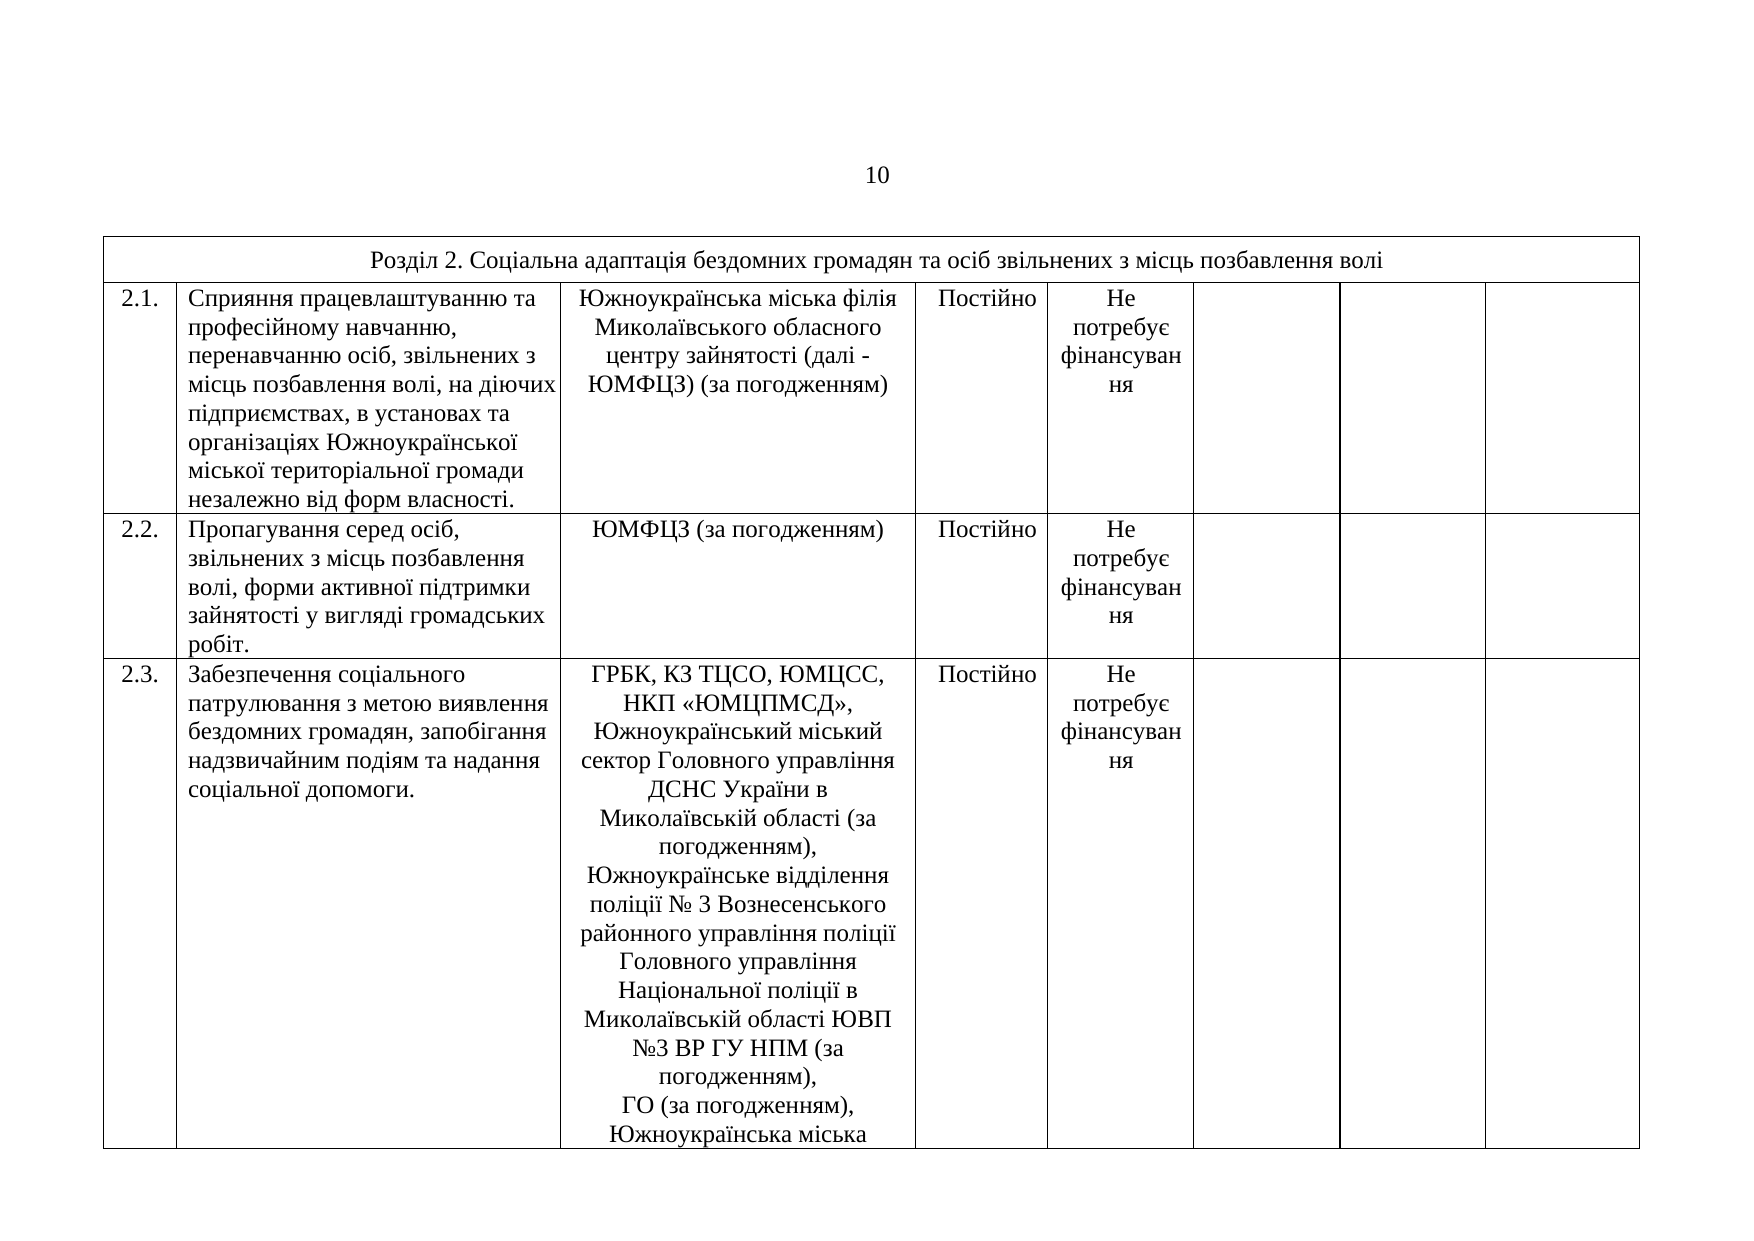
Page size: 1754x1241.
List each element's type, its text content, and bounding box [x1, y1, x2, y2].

table_cell Пропагування серед осіб, звільнених з місць позбавлення волі, форми активної підтримки зайнятості у вигляді громадських робіт. [177, 514, 560, 658]
table_cell [1341, 283, 1485, 513]
table_cell 2.3. [104, 659, 176, 1148]
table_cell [177, 659, 560, 1148]
table_cell Постійно [916, 514, 1047, 658]
table_cell [1194, 283, 1339, 513]
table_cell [561, 659, 915, 1148]
table_cell Постійно [916, 283, 1047, 513]
table_cell Южноукраїнська міська філія Миколаївського обласного центру зайнятості (далі - ЮМФЦЗ) (за погодженням) [561, 283, 915, 513]
table_cell [1194, 514, 1339, 658]
table_cell 2.2. [104, 514, 176, 658]
table_cell Розділ 2. Соціальна адаптація бездомних громадян та осіб звільнених з місць позбавлення волі [104, 237, 1639, 282]
table_cell [1486, 283, 1639, 513]
table_cell [1486, 659, 1639, 1148]
table_cell Не потребує фінансування [1048, 514, 1193, 658]
table_cell Постійно [916, 659, 1047, 1148]
table_cell Сприяння працевлаштуванню та професійному навчанню, перенавчанню осіб, звільнених з місць позбавлення волі, на діючих підприємствах, в установах та організаціях Южноукраїнської міської територіальної громади незалежно від форм власності. [177, 283, 560, 513]
table_cell [1486, 514, 1639, 658]
table_cell [1341, 659, 1485, 1148]
table_cell ЮМФЦЗ (за погодженням) [561, 514, 915, 658]
table_cell 2.1. [104, 283, 176, 513]
table_cell [1194, 659, 1339, 1148]
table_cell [1048, 659, 1193, 1148]
table_cell Не потребує фінансування [1048, 283, 1193, 513]
table_cell [1341, 514, 1485, 658]
